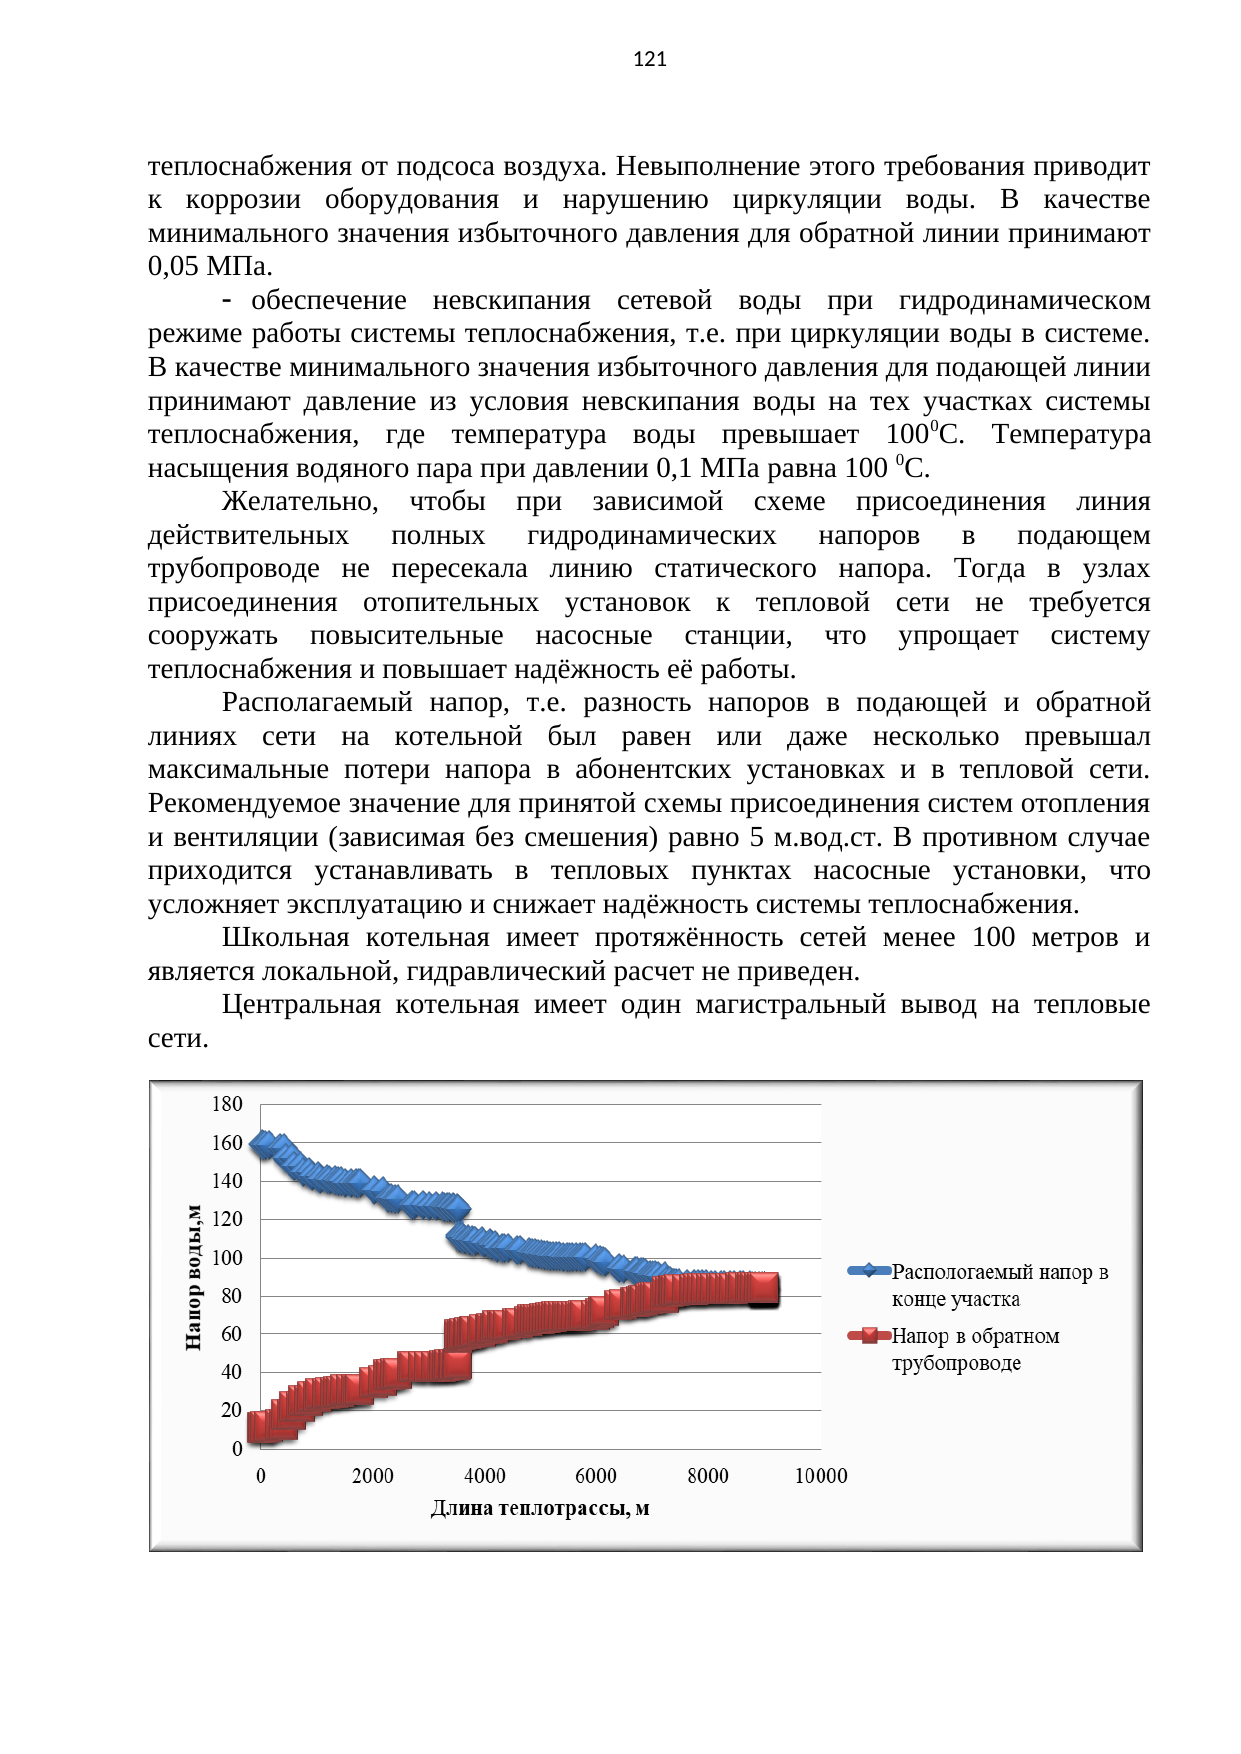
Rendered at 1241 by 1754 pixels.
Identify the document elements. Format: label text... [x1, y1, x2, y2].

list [148, 148, 1152, 282]
text Желательно, чтобы при зависимой схеме присоединения линия действительных полных гидродинамических напоров в подающем трубопроводе не пересекала линию статического напора. Тогда в узлах присоединения отопительных установок к тепловой сети не требуется сооружать повысительные насосные станции, что упрощает систему теплоснабжения и повышает надёжность её работы. [148, 483, 1152, 684]
picture [147, 1078, 1144, 1553]
text Располагаемый напор, т.е. разность напоров в подающей и обратной линиях сети на котельной был равен или даже несколько превышал максимальные потери напора в абонентских установках и в тепловой сети. Рекомендуемое значение для принятой схемы присоединения систем отопления и вентиляции (зависимая без смешения) равно 5 м.вод.ст. В противном случае приходится устанавливать в тепловых пунктах насосные установки, что усложняет эксплуатацию и снижает надёжность системы теплоснабжения. [148, 684, 1152, 919]
text Школьная котельная имеет протяжённость сетей менее 100 метров и является локальной, гидравлический расчет не приведен. [148, 919, 1152, 986]
text Центральная котельная имеет один магистральный вывод на тепловые сети. [148, 986, 1152, 1053]
list обеспечение невскипания сетевой воды при гидродинамическом режиме работы системы теплоснабжения, т.е. при циркуляции воды в системе. В качестве минимального значения избыточного давления для подающей линии принимают давление из условия невскипания воды на тех участках системы теплоснабжения, где температура воды превышает 1000С. Температура насыщения водяного пара при давлении 0,1 МПа равна 100 0С. [148, 282, 1152, 483]
